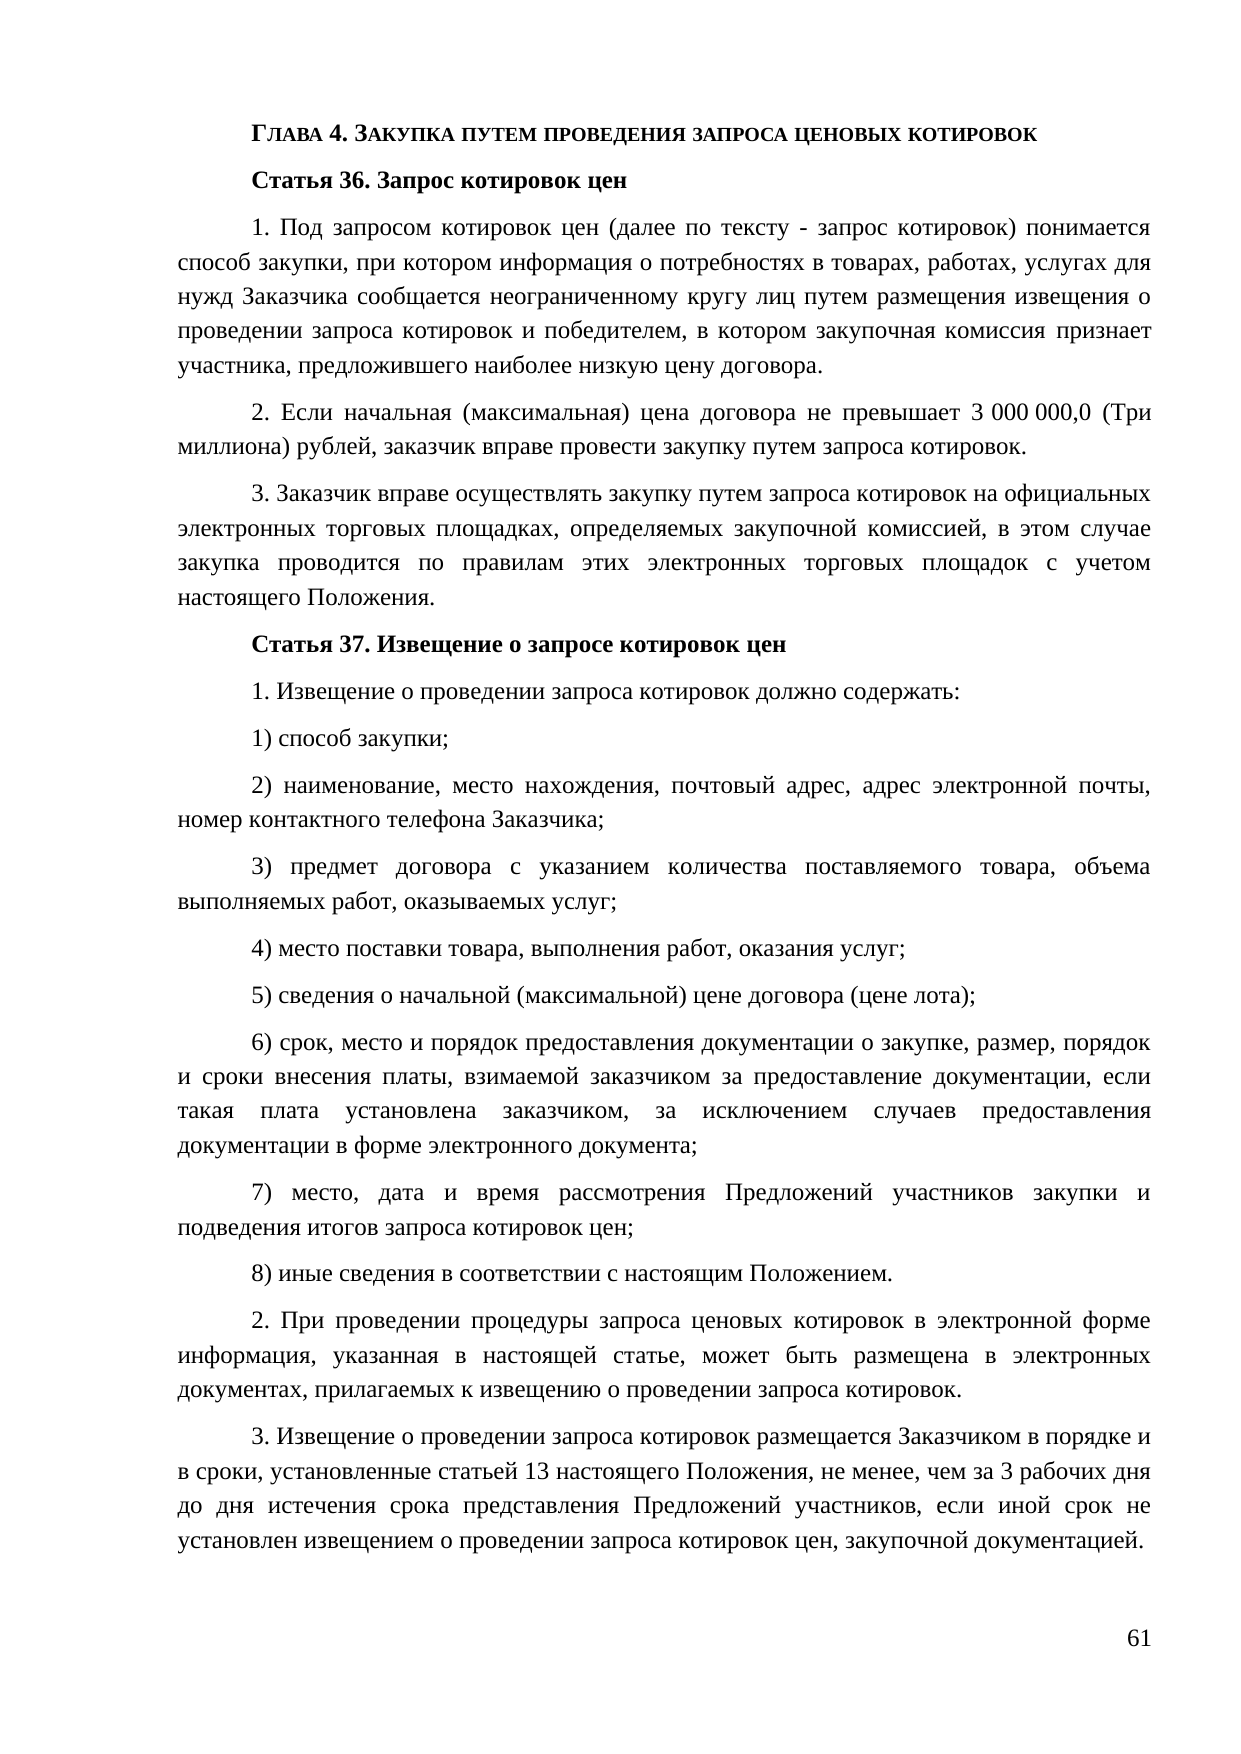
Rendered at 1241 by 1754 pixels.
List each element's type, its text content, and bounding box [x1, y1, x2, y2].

text 8) иные сведения в соответствии с настоящим Положением. [177, 1258, 1152, 1287]
subtitle Статья 37. Извещение о запросе котировок цен [177, 629, 1152, 658]
text 2. Если начальная (максимальная) цена договора не превышает 3 000 000,0 (Три миллиона) рублей, заказчик вправе провести закупку путем запроса котировок. [177, 397, 1152, 460]
text 1) способ закупки; [177, 723, 1152, 752]
text 3. Заказчик вправе осуществлять закупку путем запроса котировок на официальных электронных торговых площадках, определяемых закупочной комиссией, в этом случае закупка проводится по правилам этих электронных торговых площадок с учетом настоящего Положения. [177, 478, 1152, 611]
text 3. Извещение о проведении запроса котировок размещается Заказчиком в порядке и в сроки, установленные статьей 13 настоящего Положения, не менее, чем за 3 рабочих дня до дня истечения срока представления Предложений участников, если иной срок не установлен извещением о проведении запроса котировок цен, закупочной документацией. [177, 1421, 1152, 1554]
text 7) место, дата и время рассмотрения Предложений участников закупки и подведения итогов запроса котировок цен; [177, 1177, 1152, 1240]
text 1. Извещение о проведении запроса котировок должно содержать: [177, 676, 1152, 704]
text 1. Под запросом котировок цен (далее по тексту - запрос котировок) понимается способ закупки, при котором информация о потребностях в товарах, работах, услугах для нужд Заказчика сообщается неограниченному кругу лиц путем размещения извещения о проведении запроса котировок и победителем, в котором закупочная комиссия признает участника, предложившего наиболее низкую цену договора. [177, 212, 1152, 379]
text 2) наименование, место нахождения, почтовый адрес, адрес электронной почты, номер контактного телефона Заказчика; [177, 770, 1152, 833]
subtitle Статья 36. Запрос котировок цен [177, 165, 1152, 194]
text 2. При проведении процедуры запроса ценовых котировок в электронной форме информация, указанная в настоящей статье, может быть размещена в электронных документах, прилагаемых к извещению о проведении запроса котировок. [177, 1306, 1152, 1403]
text 5) сведения о начальной (максимальной) цене договора (цене лота); [177, 980, 1152, 1008]
subtitle Глава 4. Закупка путем проведения запроса ценовых котировок [177, 118, 1152, 147]
text 4) место поставки товара, выполнения работ, оказания услуг; [177, 933, 1152, 961]
text 3) предмет договора с указанием количества поставляемого товара, объема выполняемых работ, оказываемых услуг; [177, 851, 1152, 914]
text 6) срок, место и порядок предоставления документации о закупке, размер, порядок и сроки внесения платы, взимаемой заказчиком за предоставление документации, если такая плата установлена заказчиком, за исключением случаев предоставления документации в форме электронного документа; [177, 1027, 1152, 1159]
